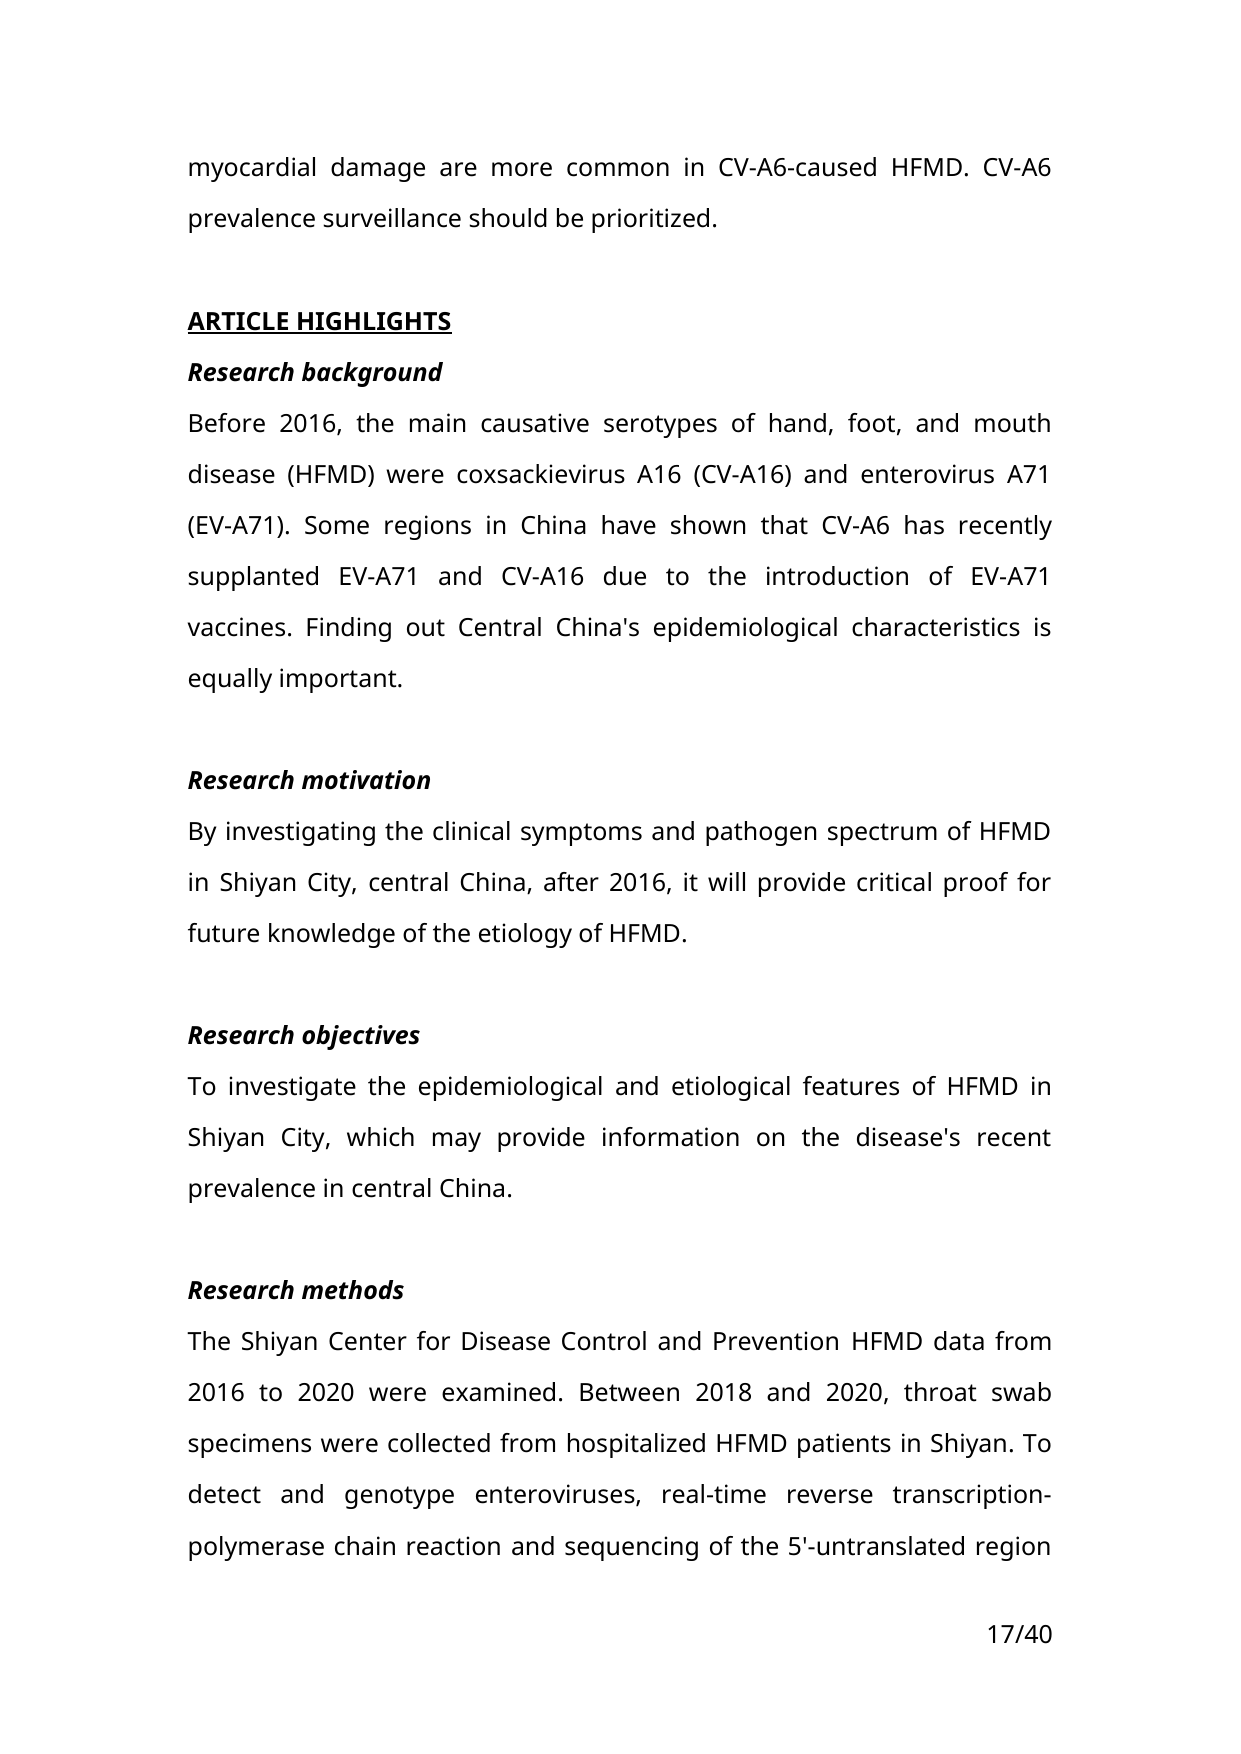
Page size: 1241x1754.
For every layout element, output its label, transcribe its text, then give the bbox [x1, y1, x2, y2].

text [187, 1324, 1053, 1562]
text Research motivation [187, 762, 1053, 797]
text ARTICLE HIGHLIGHTS [187, 303, 1053, 337]
text To investigate the epidemiological and etiological features of HFMD in Shiyan City, which may provide information on the disease's recent prevalence in central China. [187, 1069, 1053, 1205]
text Research methods [187, 1273, 1053, 1307]
text Research background [187, 354, 1053, 388]
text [187, 150, 1053, 235]
text Before 2016, the main causative serotypes of hand, foot, and mouth disease (HFMD) were coxsackievirus A16 (CV-A16) and enterovirus A71 (EV-A71). Some regions in China have shown that CV-A6 has recently supplanted EV-A71 and CV-A16 due to the introduction of EV-A71 vaccines. Finding out Central China's epidemiological characteristics is equally important. [187, 405, 1053, 694]
text By investigating the clinical symptoms and pathogen spectrum of HFMD in Shiyan City, central China, after 2016, it will provide critical proof for future knowledge of the etiology of HFMD. [187, 813, 1053, 950]
text Research objectives [187, 1018, 1053, 1052]
